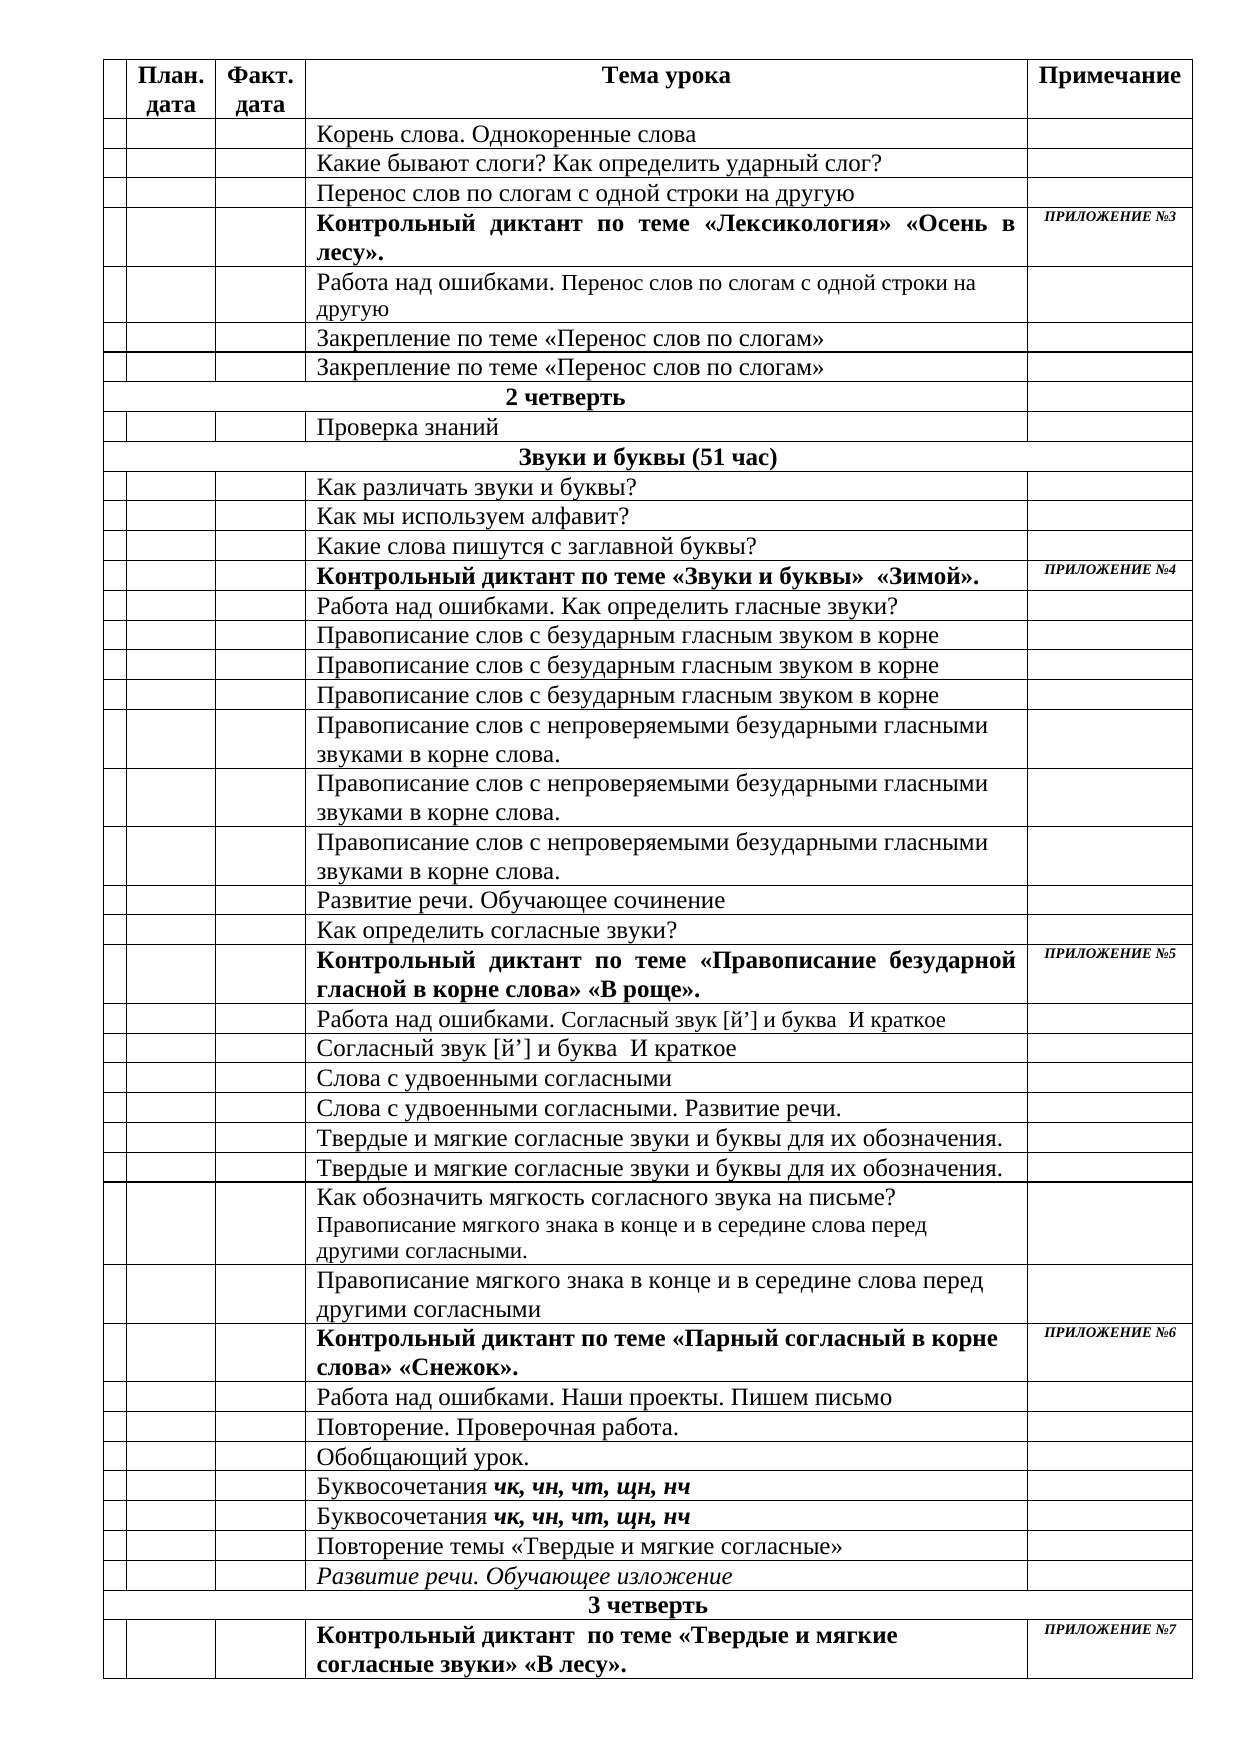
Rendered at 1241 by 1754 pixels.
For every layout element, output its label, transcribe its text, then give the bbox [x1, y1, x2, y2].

table_cell [104, 1063, 126, 1092]
table_cell ПРИЛОЖЕНИЕ №7 [1028, 1620, 1192, 1678]
table_cell [127, 1412, 215, 1441]
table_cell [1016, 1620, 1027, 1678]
table_cell [127, 501, 215, 530]
table_cell Работа над ошибками. Наши проекты. Пишем письмо [306, 1382, 1027, 1411]
table_cell [1028, 472, 1192, 500]
table_cell [104, 208, 126, 266]
table_cell Слова с удвоенными согласными. Развитие речи. [306, 1093, 1027, 1122]
table_cell [127, 267, 215, 322]
table_cell [104, 621, 126, 649]
table_cell [127, 149, 215, 177]
table_cell [216, 1063, 305, 1092]
table_cell [1028, 650, 1192, 679]
table_cell [216, 1123, 305, 1152]
table_cell Как различать звуки и буквы? [306, 472, 1027, 500]
table_cell [104, 561, 126, 590]
table_cell Правописание слов с непроверяемыми безударными гласными звуками в корне слова. [306, 827, 1027, 884]
table_cell [127, 621, 215, 649]
table_cell Какие слова пишутся с заглавной буквы? [306, 531, 1027, 560]
table_cell [1028, 1063, 1192, 1092]
table_cell [104, 178, 126, 207]
table_cell [1028, 1471, 1192, 1500]
table_cell [104, 827, 126, 884]
table_cell [104, 472, 126, 500]
table_cell [127, 1063, 215, 1092]
table_cell [104, 1004, 126, 1032]
table_cell [1028, 1382, 1192, 1411]
table_cell Контрольный диктант по теме «Правописание безударной гласной в корне слова» «В роще». [306, 945, 1027, 1003]
table_cell [216, 886, 305, 914]
table_cell [104, 710, 126, 767]
table_cell [1028, 1123, 1192, 1152]
table_cell Повторение. Проверочная работа. [306, 1412, 1027, 1441]
table_cell [127, 1442, 215, 1470]
table_cell [127, 412, 215, 441]
table_cell [127, 710, 215, 767]
table_cell [1028, 591, 1192, 619]
table_cell [216, 1442, 305, 1470]
table_cell [216, 680, 305, 709]
table_cell [104, 267, 126, 322]
table_cell [1028, 1412, 1192, 1441]
table_cell [216, 621, 305, 649]
table_cell [1028, 323, 1192, 351]
table_cell [1028, 915, 1192, 944]
table_cell [1028, 531, 1192, 560]
table_cell [104, 1093, 126, 1122]
table_cell [104, 1471, 126, 1500]
table_cell [216, 501, 305, 530]
table_cell [216, 208, 305, 266]
table_cell [127, 1093, 215, 1122]
table_cell [216, 1183, 305, 1264]
table_cell [104, 1183, 126, 1264]
table_cell [216, 531, 305, 560]
table_cell Перенос слов по слогам с одной строки на другую [306, 178, 1027, 207]
table_cell [1028, 353, 1192, 381]
table_cell [104, 1561, 126, 1589]
table_cell Звуки и буквы (51 час) [104, 442, 1192, 471]
table_cell [104, 945, 126, 1003]
table_cell Правописание слов с безударным гласным звуком в корне [306, 650, 1027, 679]
table_cell [216, 119, 305, 147]
table_cell [216, 1561, 305, 1589]
table_cell Какие бывают слоги? Как определить ударный слог? [306, 149, 1027, 177]
table_cell [104, 412, 126, 441]
table_cell Развитие речи. Обучающее сочинение [306, 886, 1027, 914]
table_header Факт. дата [216, 60, 305, 118]
table_cell [104, 591, 126, 619]
table_cell Повторение темы «Твердые и мягкие согласные» [306, 1531, 1027, 1560]
table_cell Работа над ошибками. Как определить гласные звуки? [306, 591, 1027, 619]
table_cell [216, 472, 305, 500]
table_cell [216, 1093, 305, 1122]
table_cell [104, 1324, 126, 1381]
table_cell [104, 1531, 126, 1560]
table_cell [1028, 886, 1192, 914]
table_cell [127, 1561, 215, 1589]
table_cell Проверка знаний [306, 412, 1027, 441]
table_cell [127, 769, 215, 826]
table_cell [104, 650, 126, 679]
table_cell [1028, 1034, 1192, 1062]
table_cell [127, 650, 215, 679]
table_cell Закрепление по теме «Перенос слов по слогам» [306, 353, 1027, 381]
table_cell Как мы используем алфавит? [306, 501, 1027, 530]
table_cell [127, 1620, 215, 1678]
table_cell [104, 1153, 126, 1181]
table_cell [1028, 621, 1192, 649]
table_cell [1028, 1501, 1192, 1530]
table_cell [216, 267, 305, 322]
table_cell [104, 323, 126, 351]
table_cell Правописание мягкого знака в конце и в середине слова перед другими согласными [306, 1265, 1027, 1322]
table_cell [1028, 1093, 1192, 1122]
table_cell Развитие речи. Обучающее изложение [306, 1561, 1027, 1589]
table_cell Буквосочетания чк, чн, чт, щн, нч [306, 1471, 1027, 1500]
table_cell Правописание слов с безударным гласным звуком в корне [306, 680, 1027, 709]
table_cell [1028, 149, 1192, 177]
table_cell [104, 1382, 126, 1411]
table_cell [127, 323, 215, 351]
table_cell [1028, 1265, 1192, 1322]
table_cell [216, 1004, 305, 1032]
table_cell [104, 915, 126, 944]
table_cell [216, 945, 305, 1003]
table_cell Контрольный диктант по теме «Звуки и буквы» «Зимой». [306, 561, 1027, 590]
table_cell [216, 178, 305, 207]
table_cell [104, 1034, 126, 1062]
table_cell [1028, 1531, 1192, 1560]
table_cell Контрольный диктант по теме «Парный согласный в корне слова» «Снежок». [306, 1324, 1027, 1381]
table_cell [216, 591, 305, 619]
table_cell [216, 1034, 305, 1062]
table_cell Буквосочетания чк, чн, чт, щн, нч [306, 1501, 1027, 1530]
table_cell [127, 531, 215, 560]
table_cell ПРИЛОЖЕНИЕ №3 [1028, 208, 1192, 266]
table_cell [127, 1004, 215, 1032]
table_cell Как обозначить мягкость согласного звука на письме? Правописание мягкого знака в конце и в середине слова перед другими согласными. [306, 1183, 1027, 1264]
table_cell [127, 827, 215, 884]
table_cell ПРИЛОЖЕНИЕ №4 [1028, 561, 1192, 590]
table_cell [127, 178, 215, 207]
table_cell Контрольный диктант по теме «Лексикология» «Осень в лесу». [306, 208, 1027, 266]
table_cell [127, 561, 215, 590]
table_cell [1028, 412, 1192, 441]
table_header [104, 60, 126, 118]
table_cell [127, 1471, 215, 1500]
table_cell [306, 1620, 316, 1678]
table_cell [1028, 769, 1192, 826]
table_cell Обобщающий урок. [306, 1442, 1027, 1470]
table_cell [127, 1265, 215, 1322]
table_cell [1028, 178, 1192, 207]
table_cell Закрепление по теме «Перенос слов по слогам» [306, 323, 1027, 351]
table_cell [216, 1501, 305, 1530]
table_cell [104, 1620, 126, 1678]
table_cell Как определить согласные звуки? [306, 915, 1027, 944]
table_cell [104, 680, 126, 709]
table_cell [127, 208, 215, 266]
table_cell [1028, 680, 1192, 709]
table_cell [104, 1265, 126, 1322]
table_cell [127, 119, 215, 147]
table_cell [216, 915, 305, 944]
table_cell Твердые и мягкие согласные звуки и буквы для их обозначения. [306, 1123, 1027, 1152]
table_cell [104, 353, 126, 381]
table_cell [216, 769, 305, 826]
table_cell [127, 915, 215, 944]
table_cell [1028, 1183, 1192, 1264]
table_cell ПРИЛОЖЕНИЕ №6 [1028, 1324, 1192, 1381]
table_cell [216, 353, 305, 381]
table_cell [127, 1034, 215, 1062]
table_cell [216, 1324, 305, 1381]
table_cell [216, 1153, 305, 1181]
table_cell 3 четверть [104, 1591, 1192, 1619]
table_header Примечание [1028, 60, 1192, 118]
table_cell [1028, 710, 1192, 767]
table_cell [127, 886, 215, 914]
table_cell [1028, 1561, 1192, 1589]
table_cell [127, 680, 215, 709]
table_cell Правописание слов с безударным гласным звуком в корне [306, 621, 1027, 649]
table_cell [1028, 1442, 1192, 1470]
table_cell [216, 412, 305, 441]
table_cell [127, 945, 215, 1003]
table_cell [104, 119, 126, 147]
table_cell [104, 886, 126, 914]
table_cell [127, 1501, 215, 1530]
table_cell Согласный звук [й’] и буква И краткое [306, 1034, 1027, 1062]
table_cell [104, 501, 126, 530]
table_cell [216, 827, 305, 884]
table_cell [104, 769, 126, 826]
table_cell [127, 1153, 215, 1181]
table_cell [216, 650, 305, 679]
table_cell [127, 353, 215, 381]
table_cell [216, 149, 305, 177]
table_cell 2 четверть [104, 382, 1027, 411]
table_cell [127, 1123, 215, 1152]
table_cell [216, 710, 305, 767]
table_cell [104, 1442, 126, 1470]
table_cell [127, 472, 215, 500]
table_header План. дата [127, 60, 215, 118]
table_cell [216, 561, 305, 590]
table_cell Работа над ошибками. Согласный звук [й’] и буква И краткое [306, 1004, 1027, 1032]
table_cell [127, 591, 215, 619]
table_cell Работа над ошибками. Перенос слов по слогам с одной строки на другую [306, 267, 1027, 322]
table_cell [127, 1531, 215, 1560]
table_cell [306, 119, 1027, 147]
table_cell [127, 1324, 215, 1381]
table_cell Правописание слов с непроверяемыми безударными гласными звуками в корне слова. [306, 769, 1027, 826]
table_cell [104, 1412, 126, 1441]
table_cell [104, 1501, 126, 1530]
table_cell [216, 323, 305, 351]
table_cell [216, 1382, 305, 1411]
table_cell [1028, 1153, 1192, 1181]
table_cell [216, 1265, 305, 1322]
table_cell [1028, 1004, 1192, 1032]
table_cell ПРИЛОЖЕНИЕ №5 [1028, 945, 1192, 1003]
table_cell Правописание слов с непроверяемыми безударными гласными звуками в корне слова. [306, 710, 1027, 767]
table_cell [216, 1620, 305, 1678]
table_cell [216, 1412, 305, 1441]
table_cell [216, 1531, 305, 1560]
table_cell [104, 531, 126, 560]
table_cell [1028, 827, 1192, 884]
table_cell [1028, 501, 1192, 530]
table_cell [104, 1123, 126, 1152]
table_cell [1028, 382, 1192, 411]
table_cell [127, 1382, 215, 1411]
table_header Тема урока [306, 60, 1027, 118]
table_cell Слова с удвоенными согласными [306, 1063, 1027, 1092]
table_cell [1028, 267, 1192, 322]
table_cell [104, 149, 126, 177]
table_cell [216, 1471, 305, 1500]
table_cell Твердые и мягкие согласные звуки и буквы для их обозначения. [306, 1153, 1027, 1181]
table_cell [127, 1183, 215, 1264]
table_cell [1028, 119, 1192, 147]
